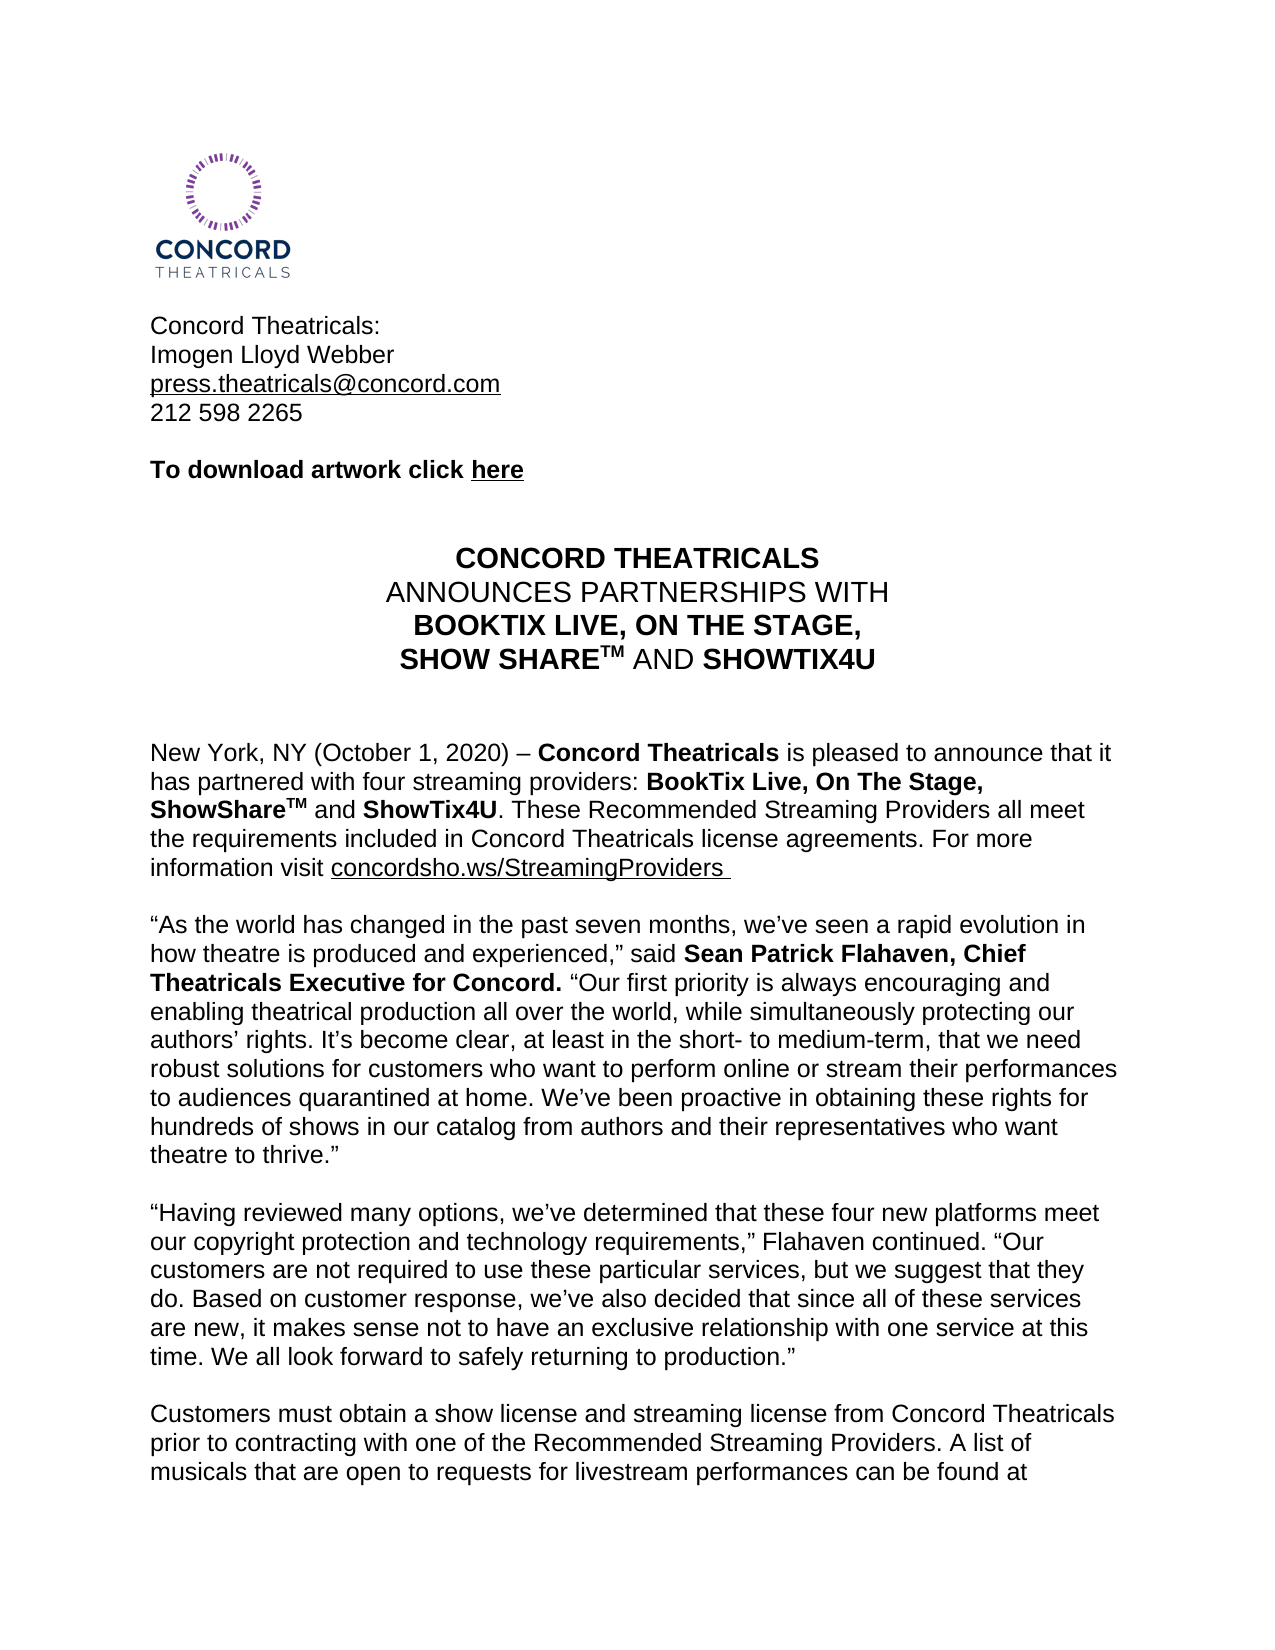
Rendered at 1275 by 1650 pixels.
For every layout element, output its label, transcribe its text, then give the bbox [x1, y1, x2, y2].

picture [150, 150, 296, 283]
text To download artwork click here [150, 455, 1125, 484]
text CONCORD THEATRICALS [150, 541, 1125, 575]
text BOOKTIX LIVE, ON THE STAGE, [150, 608, 1125, 642]
text New York, NY (October 1, 2020) – Concord Theatricals is pleased to announce that it has partnered with four streaming providers: BookTix Live, On The Stage, ShowShareTM and ShowTix4U. These Recommended Streaming Providers all meet the requirements included in Concord Theatricals license agreements. For more information visit concordsho.ws/StreamingProviders [150, 738, 1125, 882]
text “Having reviewed many options, we’ve determined that these four new platforms meet our copyright protection and technology requirements,” Flahaven continued. “Our customers are not required to use these particular services, but we suggest that they do. Based on customer response, we’ve also decided that since all of these services are new, it makes sense not to have an exclusive relationship with one service at this time. We all look forward to safely returning to production.” [796, 1198, 1125, 1370]
text ANNOUNCES PARTNERSHIPS WITH [150, 575, 1125, 608]
text “As the world has changed in the past seven months, we’ve seen a rapid evolution in how theatre is produced and experienced,” said Sean Patrick Flahaven, Chief Theatricals Executive for Concord. “Our first priority is always encouraging and enabling theatrical production all over the world, while simultaneously protecting our authors’ rights. It’s become clear, at least in the short- to medium-term, that we need robust solutions for customers who want to perform online or stream their performances to audiences quarantined at home. We’ve been proactive in obtaining these rights for hundreds of shows in our catalog from authors and their representatives who want theatre to thrive.” [150, 910, 1125, 1198]
text press.theatricals@concord.com [150, 369, 1125, 398]
text Imogen Lloyd Webber [150, 340, 1125, 369]
text 212 598 2265 [150, 398, 1125, 426]
text SHOW SHARETM AND SHOWTIX4U [150, 642, 1125, 676]
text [150, 1399, 1125, 1485]
text Concord Theatricals: [150, 311, 1125, 340]
